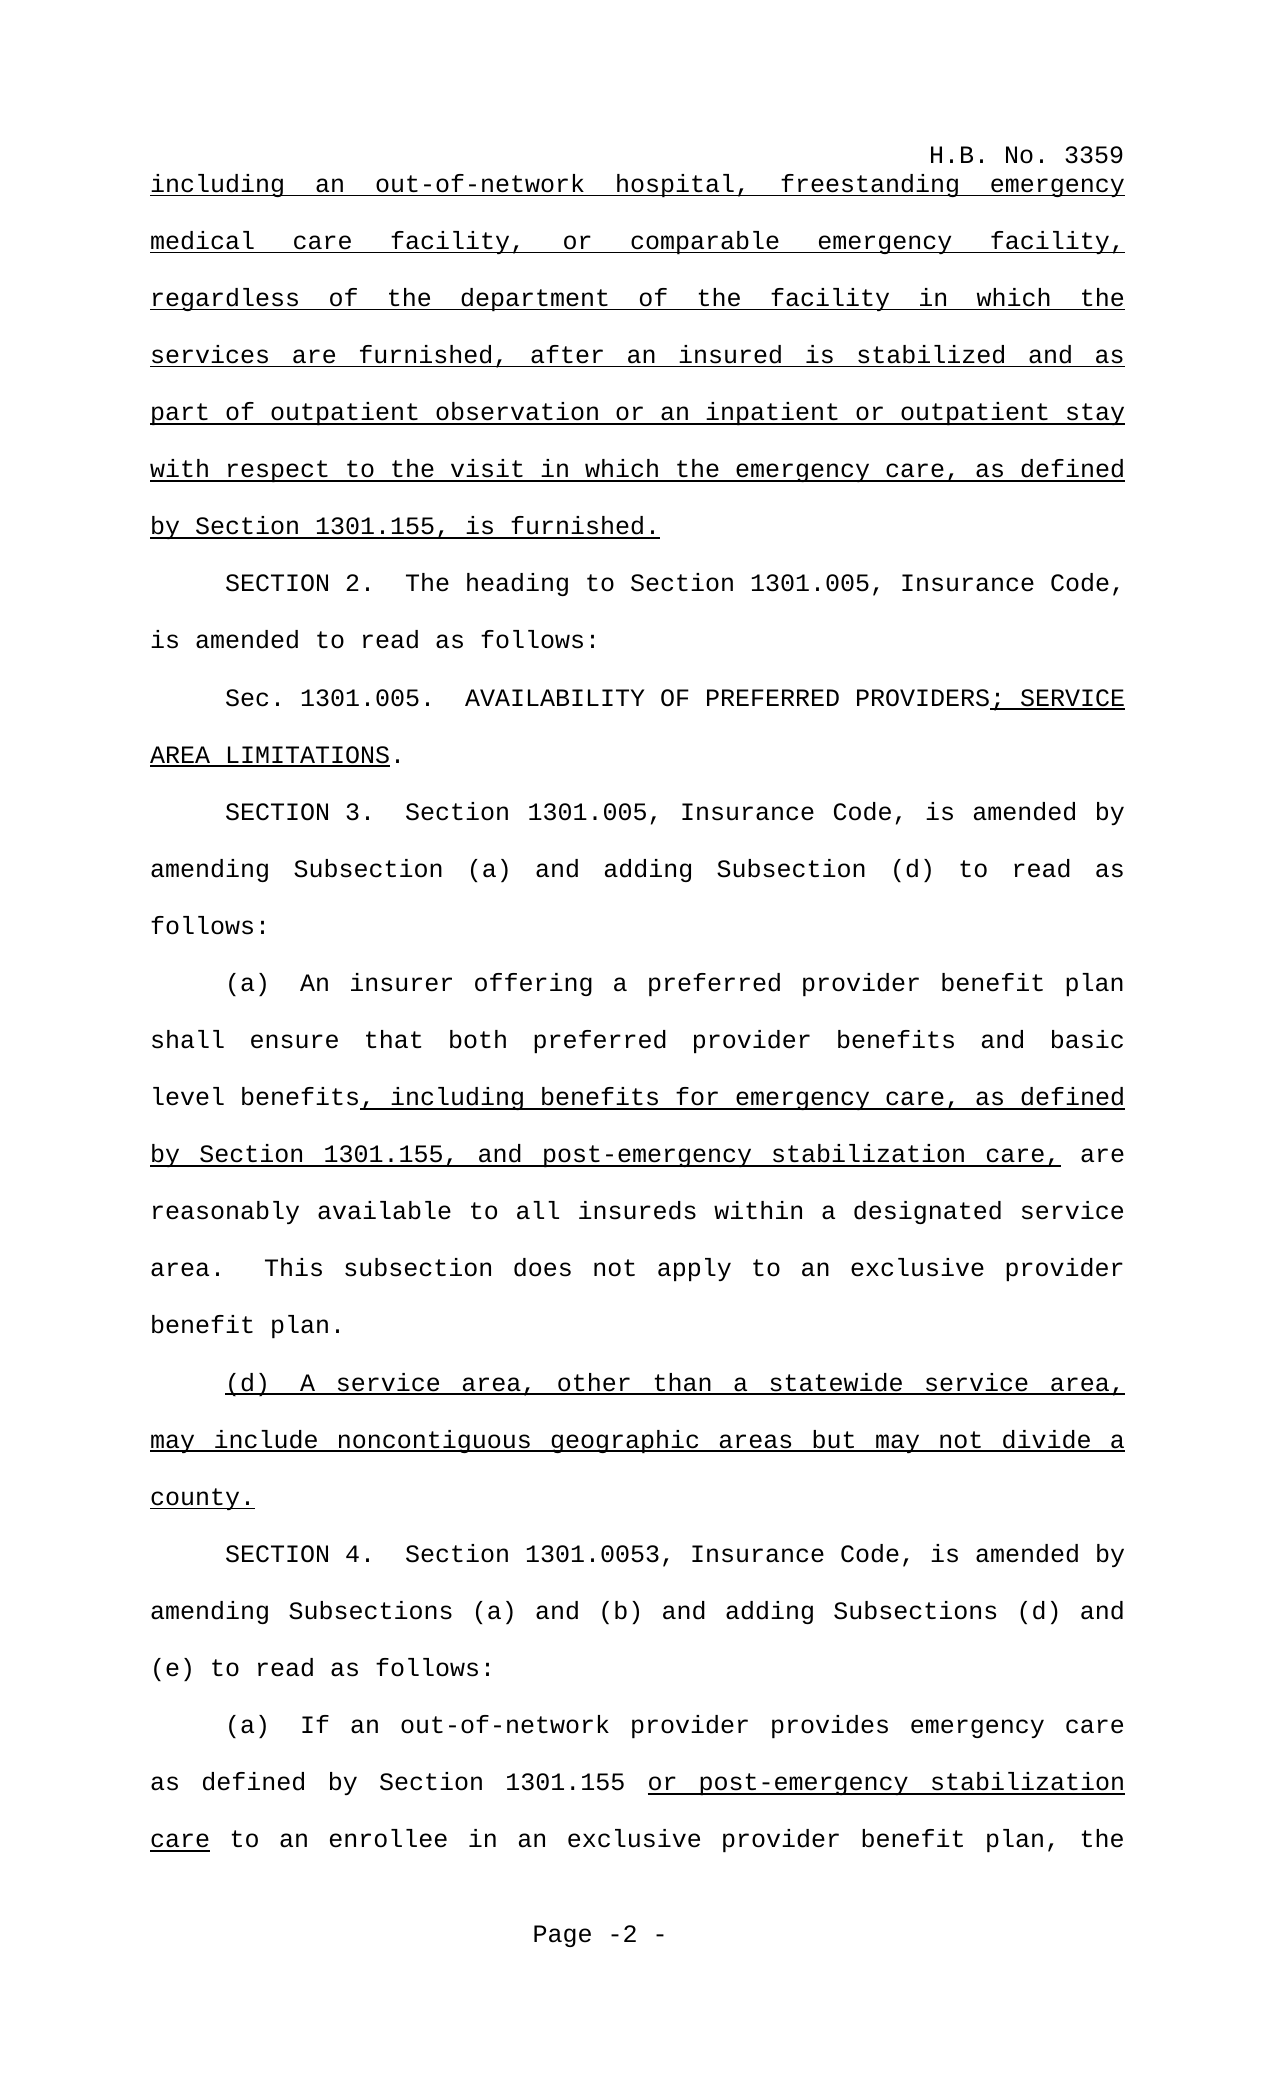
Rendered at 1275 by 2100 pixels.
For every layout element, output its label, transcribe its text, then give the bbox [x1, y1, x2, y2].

text (a) An insurer offering a preferred provider benefit plan shall ensure that both preferred provider benefits and basic level benefits, including benefits for emergency care, as defined by Section 1301.155, and post-emergency stabilization care, are reasonably available to all insureds within a designated service area. This subsection does not apply to an exclusive provider benefit plan. [150, 970, 1125, 1341]
text SECTION 2. The heading to Section 1301.005, Insurance Code, is amended to read as follows: [150, 571, 1125, 656]
text SECTION 3. Section 1301.005, Insurance Code, is amended by amending Subsection (a) and adding Subsection (d) to read as follows: [150, 799, 1125, 942]
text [150, 1712, 1125, 1855]
text (d) A service area, other than a statewide service area, may include noncontiguous geographic areas but may not divide a county. [150, 1452, 1125, 1513]
text SECTION 4. Section 1301.0053, Insurance Code, is amended by amending Subsections (a) and (b) and adding Subsections (d) and (e) to read as follows: [150, 1541, 1125, 1684]
text (d) A service area, other than a statewide service area, may include noncontiguous geographic areas but may not divide a county. [150, 1370, 1125, 1450]
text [150, 171, 1125, 195]
text Sec. 1301.005. AVAILABILITY OF PREFERRED PROVIDERS; SERVICE AREA LIMITATIONS. [150, 685, 1125, 771]
